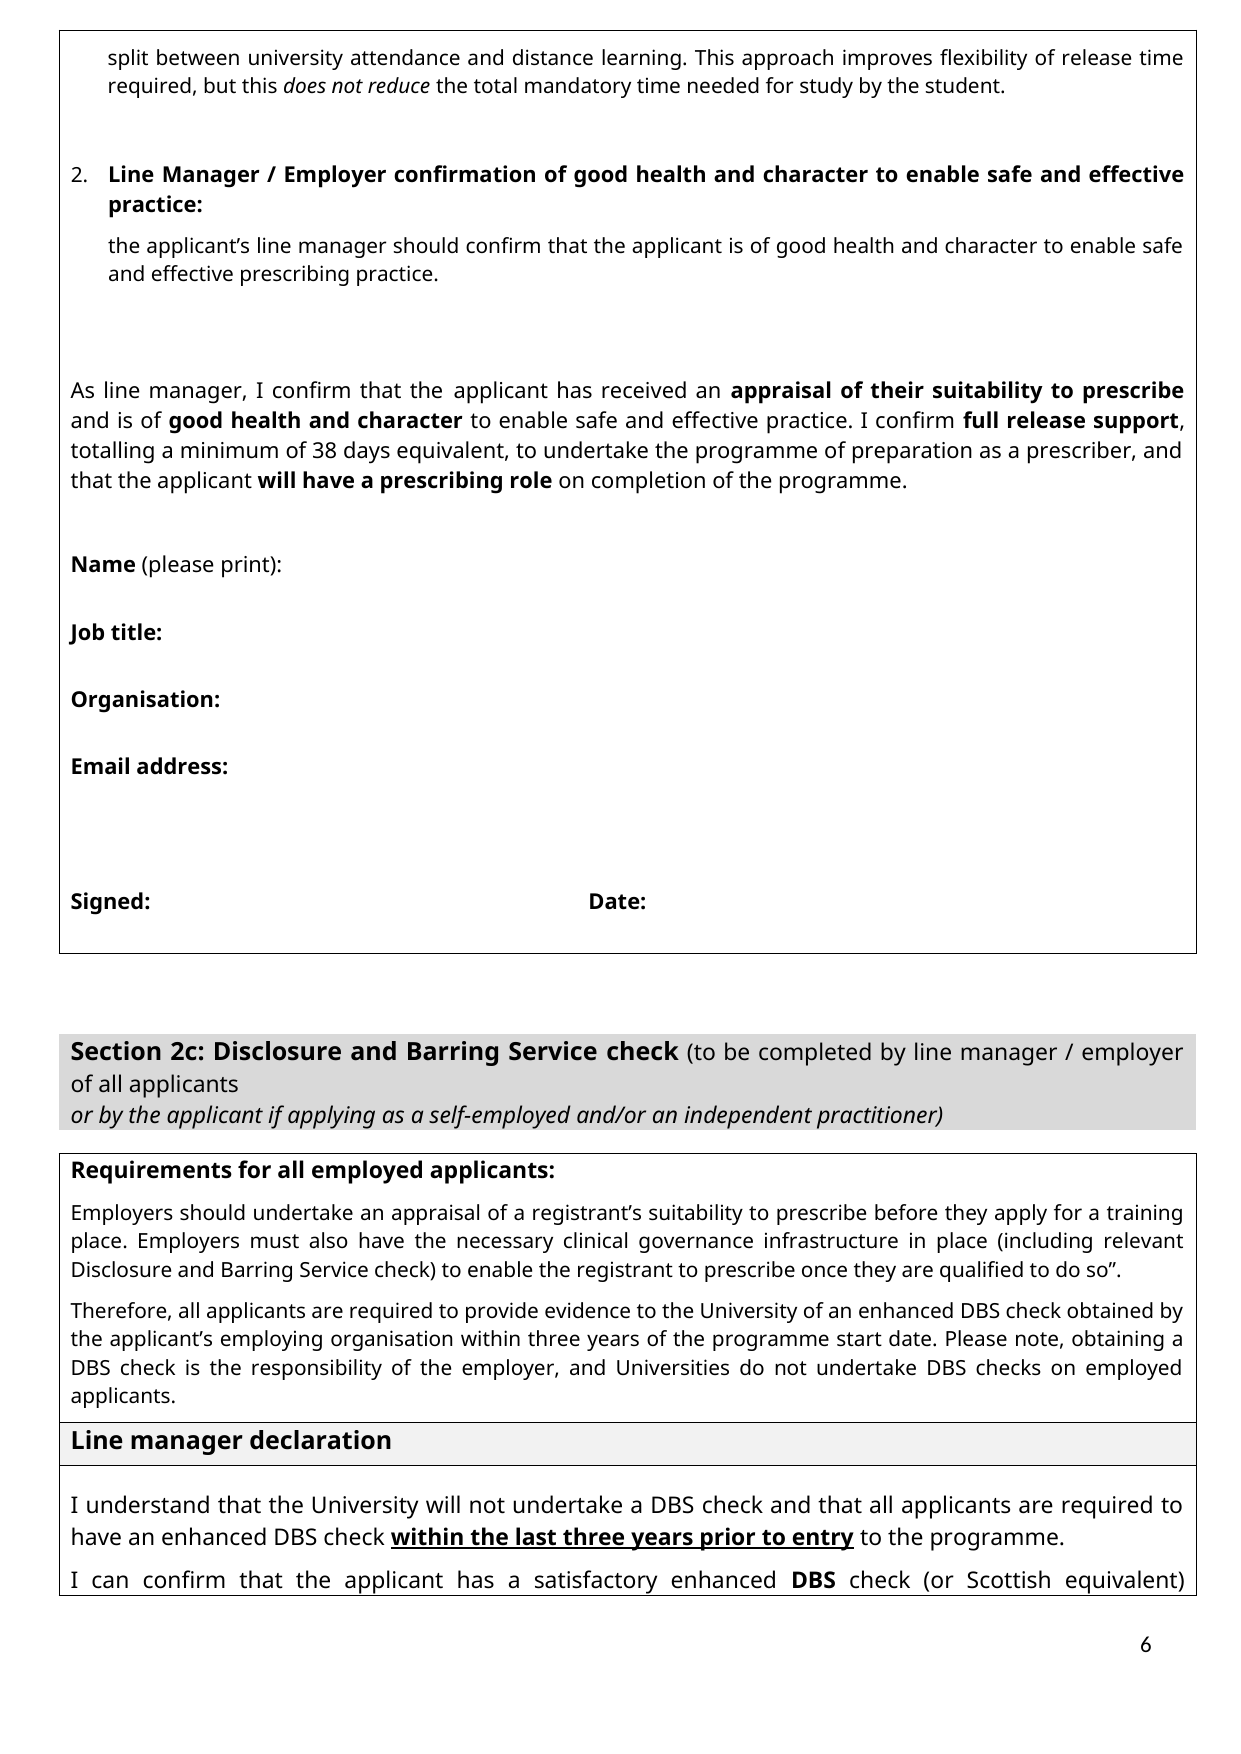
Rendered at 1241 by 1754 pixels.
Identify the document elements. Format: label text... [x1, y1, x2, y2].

table_header Section 2c: Disclosure and Barring Service check (to be completed by line manager / employer of all applicants or by the applicant if applying as a self-employed and/or an independent practitioner) [59, 1034, 1196, 1130]
table_header Requirements for all employed applicants: Employers should undertake an appraisal of a registrant’s suitability to prescribe before they apply for a training place. Employers must also have the necessary clinical governance infrastructure in place (including relevant Disclosure and Barring Service check) to enable the registrant to prescribe once they are qualified to do so”. Therefore, all applicants are required to provide evidence to the University of an enhanced DBS check obtained by the applicant’s employing organisation within three years of the programme start date. Please note, obtaining a DBS check is the responsibility of the employer, and Universities do not undertake DBS checks on employed applicants. [60, 1154, 1196, 1422]
table_cell Line manager declaration [60, 1423, 1196, 1465]
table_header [60, 31, 1196, 953]
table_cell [60, 1466, 1196, 1595]
